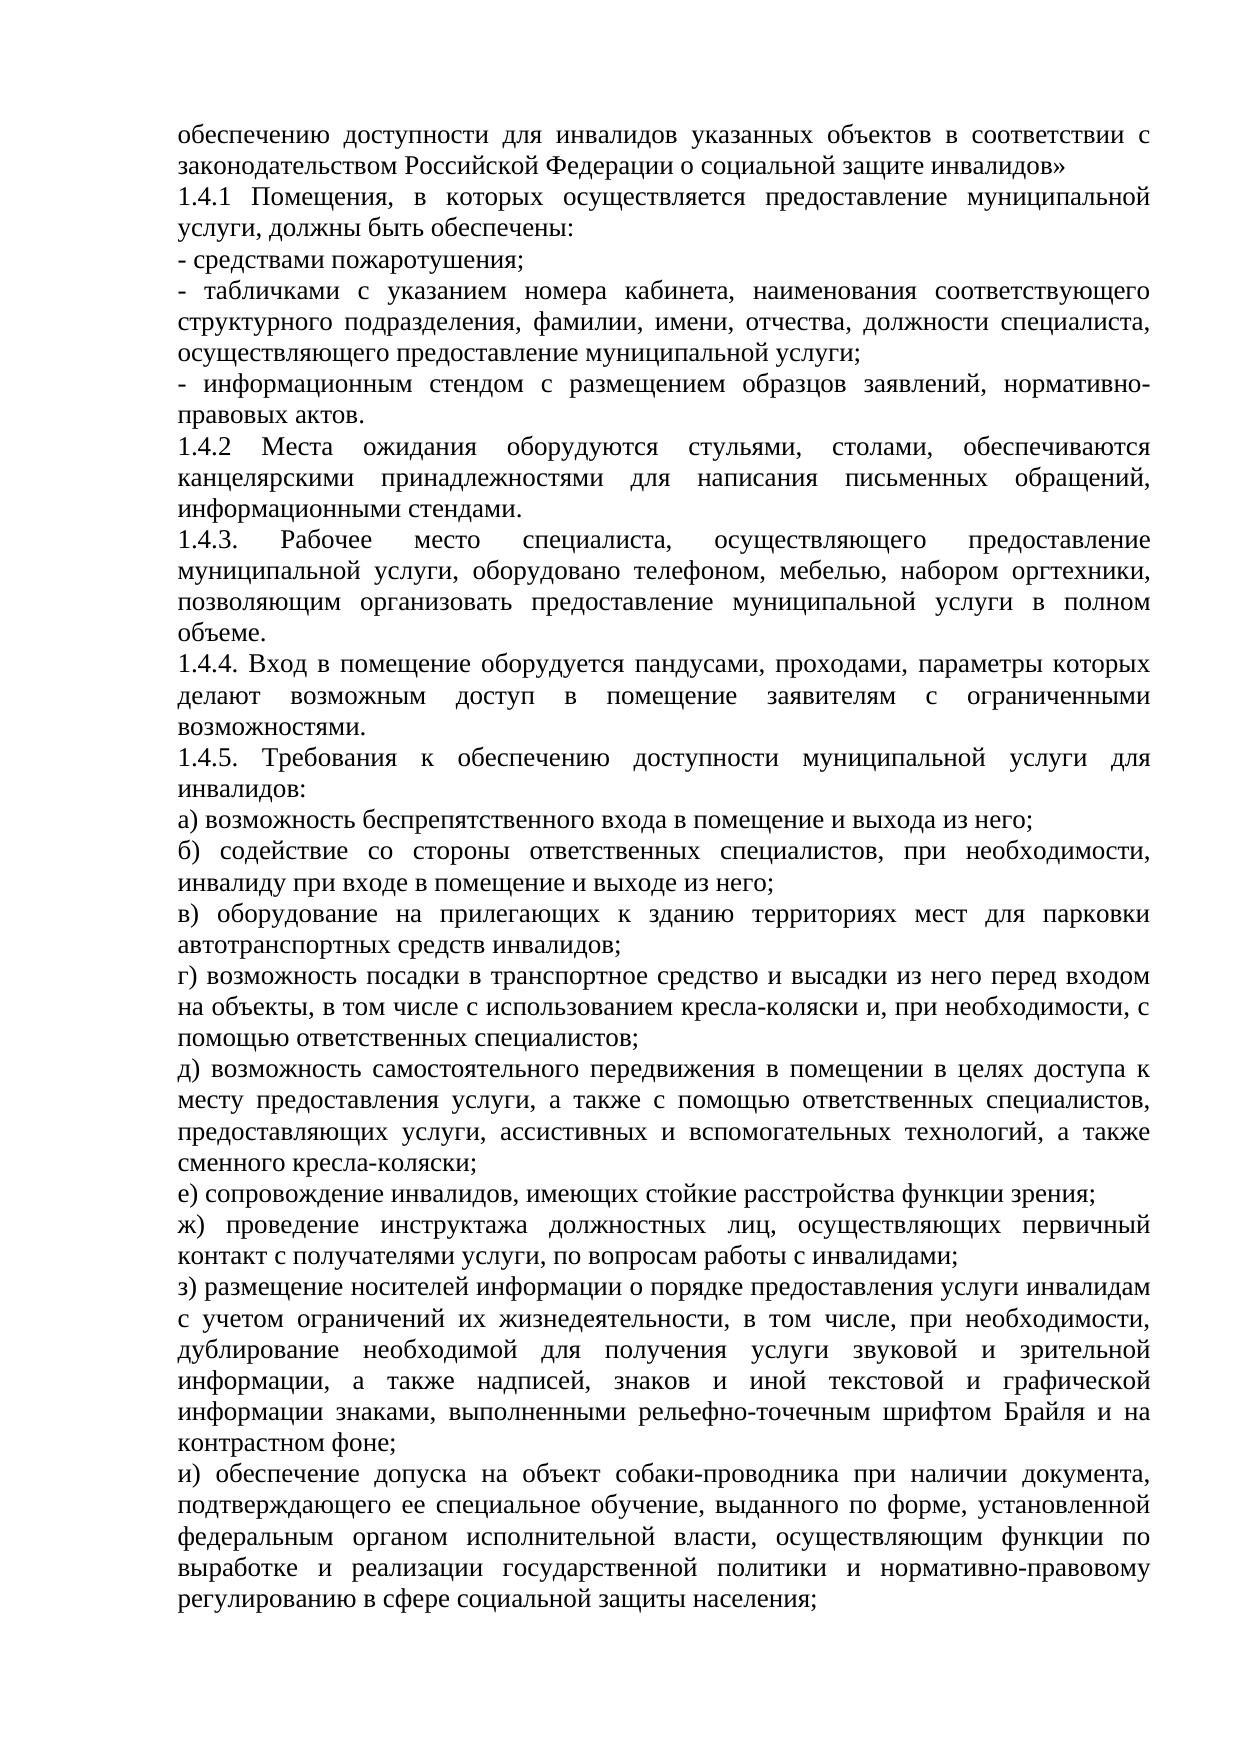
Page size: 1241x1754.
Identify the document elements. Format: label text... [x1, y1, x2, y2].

text 1.4.5. Требования к обеспечению доступности муниципальной услуги для инвалидов: [177, 741, 1152, 803]
text 1.4.2 Места ожидания оборудуются стульями, столами, обеспечиваются канцелярскими принадлежностями для написания письменных обращений, информационными стендами. [177, 429, 1152, 523]
text а) возможность беспрепятственного входа в помещение и выхода из него; [177, 803, 1152, 834]
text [177, 118, 1152, 180]
text е) сопровождение инвалидов, имеющих стойкие расстройства функции зрения; [177, 1177, 1152, 1208]
text г) возможность посадки в транспортное средство и высадки из него перед входом на объекты, в том числе с использованием кресла-коляски и, при необходимости, с помощью ответственных специалистов; [177, 959, 1152, 1052]
text 1.4.1 Помещения, в которых осуществляется предоставление муниципальной услуги, должны быть обеспечены: [177, 180, 1152, 243]
text б) содействие со стороны ответственных специалистов, при необходимости, инвалиду при входе в помещение и выходе из него; [177, 834, 1152, 897]
text - информационным стендом с размещением образцов заявлений, нормативно-правовых актов. [177, 367, 1152, 429]
text ж) проведение инструктажа должностных лиц, осуществляющих первичный контакт с получателями услуги, по вопросам работы с инвалидами; [177, 1208, 1152, 1271]
text - средствами пожаротушения; [177, 243, 1152, 274]
text - табличками с указанием номера кабинета, наименования соответствующего структурного подразделения, фамилии, имени, отчества, должности специалиста, осуществляющего предоставление муниципальной услуги; [177, 274, 1152, 367]
text з) размещение носителей информации о порядке предоставления услуги инвалидам с учетом ограничений их жизнедеятельности, в том числе, при необходимости, дублирование необходимой для получения услуги звуковой и зрительной информации, а также надписей, знаков и иной текстовой и графической информации знаками, выполненными рельефно-точечным шрифтом Брайля и на контрастном фоне; [177, 1271, 1152, 1457]
text 1.4.4. Вход в помещение оборудуется пандусами, проходами, параметры которых делают возможным доступ в помещение заявителям с ограниченными возможностями. [177, 648, 1152, 741]
text и) обеспечение допуска на объект собаки-проводника при наличии документа, подтверждающего ее специальное обучение, выданного по форме, установленной федеральным органом исполнительной власти, осуществляющим функции по выработке и реализации государственной политики и нормативно-правовому регулированию в сфере социальной защиты населения; [177, 1457, 1152, 1613]
text в) оборудование на прилегающих к зданию территориях мест для парковки автотранспортных средств инвалидов; [177, 897, 1152, 959]
text 1.4.3. Рабочее место специалиста, осуществляющего предоставление муниципальной услуги, оборудовано телефоном, мебелью, набором оргтехники, позволяющим организовать предоставление муниципальной услуги в полном объеме. [177, 523, 1152, 648]
text д) возможность самостоятельного передвижения в помещении в целях доступа к месту предоставления услуги, а также с помощью ответственных специалистов, предоставляющих услуги, ассистивных и вспомогательных технологий, а также сменного кресла-коляски; [177, 1052, 1152, 1177]
